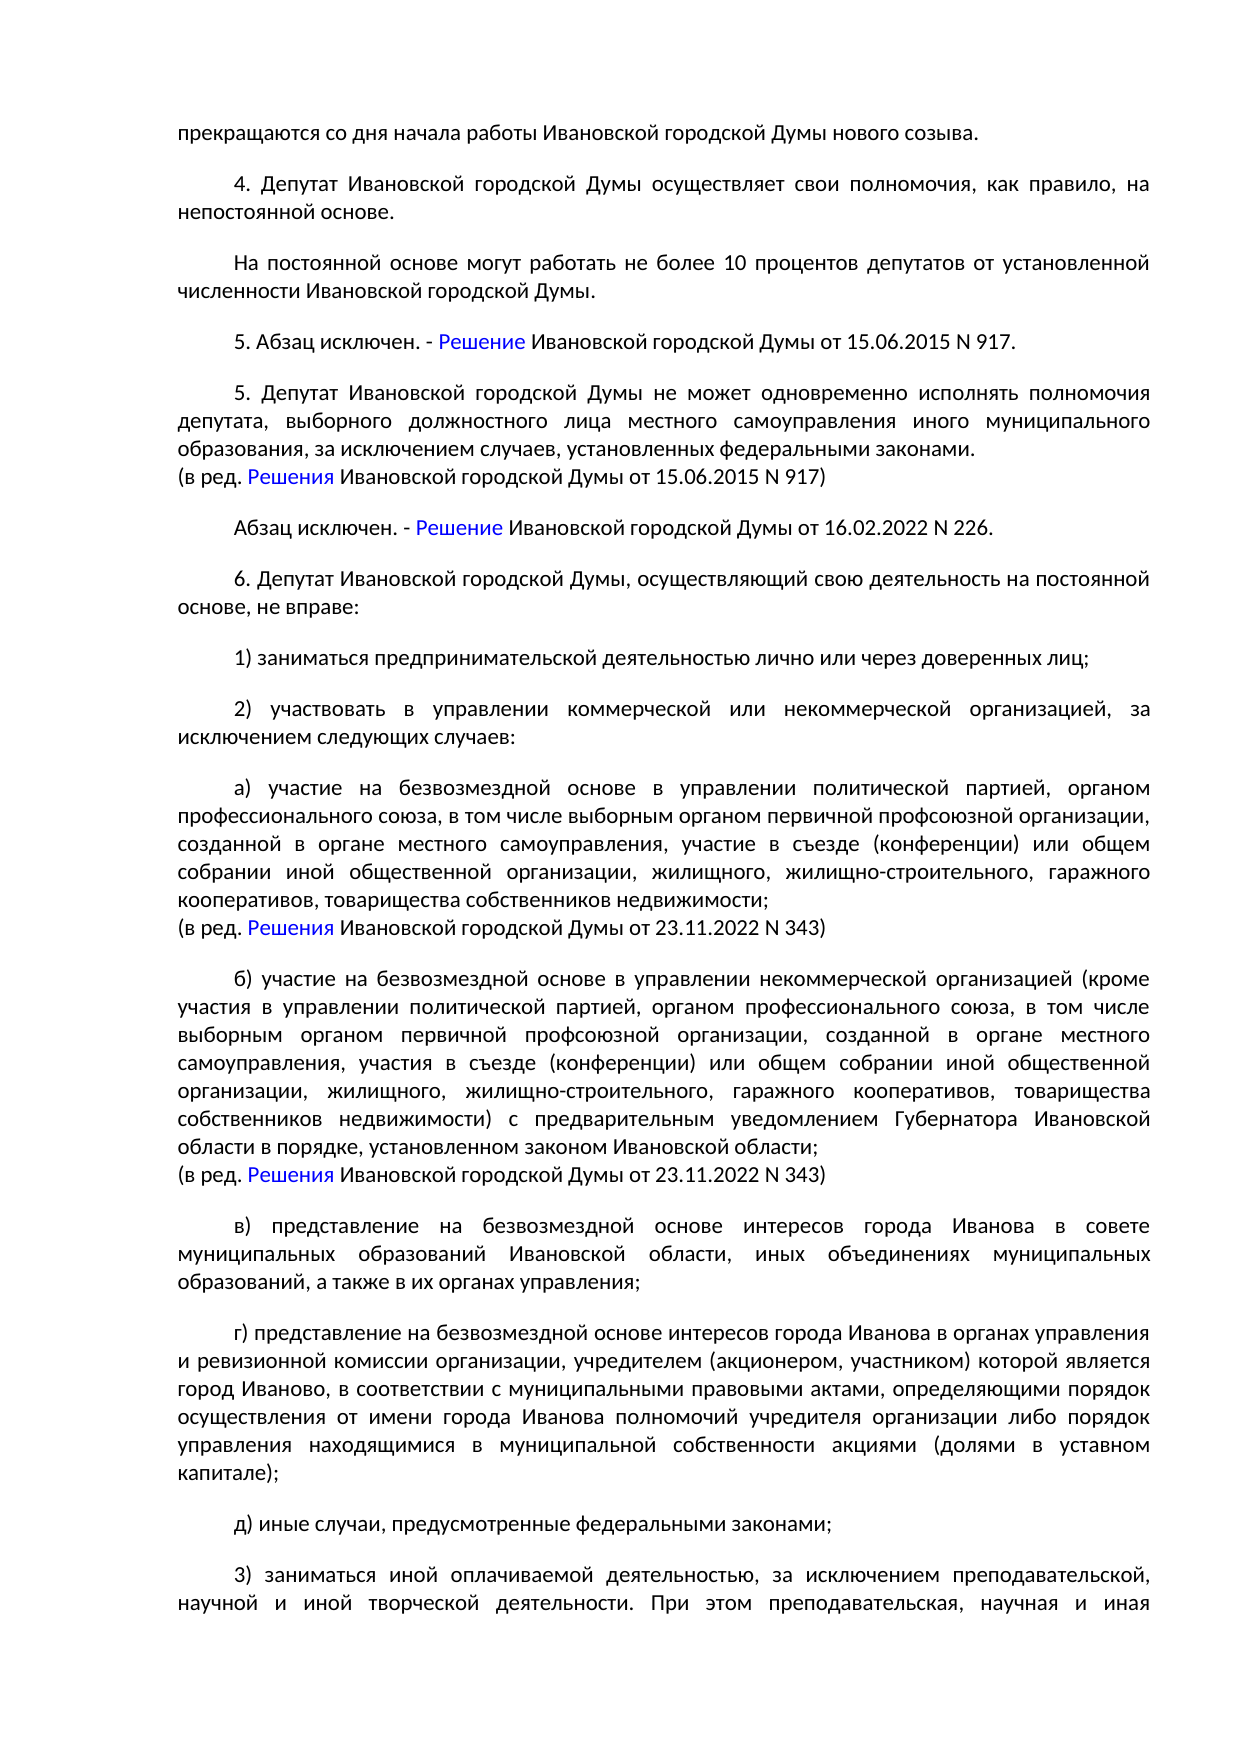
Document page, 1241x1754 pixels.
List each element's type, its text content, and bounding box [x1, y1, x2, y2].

text д) иные случаи, предусмотренные федеральными законами; [177, 1509, 1152, 1537]
text 2) участвовать в управлении коммерческой или некоммерческой организацией, за исключением следующих случаев: [177, 694, 1152, 750]
text 4. Депутат Ивановской городской Думы осуществляет свои полномочия, как правило, на непостоянной основе. [177, 169, 1152, 225]
text (в ред. Решения Ивановской городской Думы от 23.11.2022 N 343) [177, 1160, 1152, 1188]
text 5. Депутат Ивановской городской Думы не может одновременно исполнять полномочия депутата, выборного должностного лица местного самоуправления иного муниципального образования, за исключением случаев, установленных федеральными законами. [177, 378, 1152, 462]
text б) участие на безвозмездной основе в управлении некоммерческой организацией (кроме участия в управлении политической партией, органом профессионального союза, в том числе выборным органом первичной профсоюзной организации, созданной в органе местного самоуправления, участия в съезде (конференции) или общем собрании иной общественной организации, жилищного, жилищно-строительного, гаражного кооперативов, товарищества собственников недвижимости) с предварительным уведомлением Губернатора Ивановской области в порядке, установленном законом Ивановской области; [177, 964, 1152, 1160]
text 5. Абзац исключен. - Решение Ивановской городской Думы от 15.06.2015 N 917. [177, 327, 1152, 355]
text в) представление на безвозмездной основе интересов города Иванова в совете муниципальных образований Ивановской области, иных объединениях муниципальных образований, а также в их органах управления; [177, 1211, 1152, 1295]
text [177, 118, 1152, 146]
text (в ред. Решения Ивановской городской Думы от 15.06.2015 N 917) [177, 462, 1152, 490]
text На постоянной основе могут работать не более 10 процентов депутатов от установленной численности Ивановской городской Думы. [177, 248, 1152, 304]
text а) участие на безвозмездной основе в управлении политической партией, органом профессионального союза, в том числе выборным органом первичной профсоюзной организации, созданной в органе местного самоуправления, участие в съезде (конференции) или общем собрании иной общественной организации, жилищного, жилищно-строительного, гаражного кооперативов, товарищества собственников недвижимости; [177, 773, 1152, 913]
text Абзац исключен. - Решение Ивановской городской Думы от 16.02.2022 N 226. [177, 513, 1152, 541]
text 1) заниматься предпринимательской деятельностью лично или через доверенных лиц; [177, 643, 1152, 671]
text г) представление на безвозмездной основе интересов города Иванова в органах управления и ревизионной комиссии организации, учредителем (акционером, участником) которой является город Иваново, в соответствии с муниципальными правовыми актами, определяющими порядок осуществления от имени города Иванова полномочий учредителя организации либо порядок управления находящимися в муниципальной собственности акциями (долями в уставном капитале); [177, 1318, 1152, 1486]
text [177, 1560, 1152, 1616]
text 6. Депутат Ивановской городской Думы, осуществляющий свою деятельность на постоянной основе, не вправе: [177, 564, 1152, 620]
text (в ред. Решения Ивановской городской Думы от 23.11.2022 N 343) [177, 913, 1152, 941]
